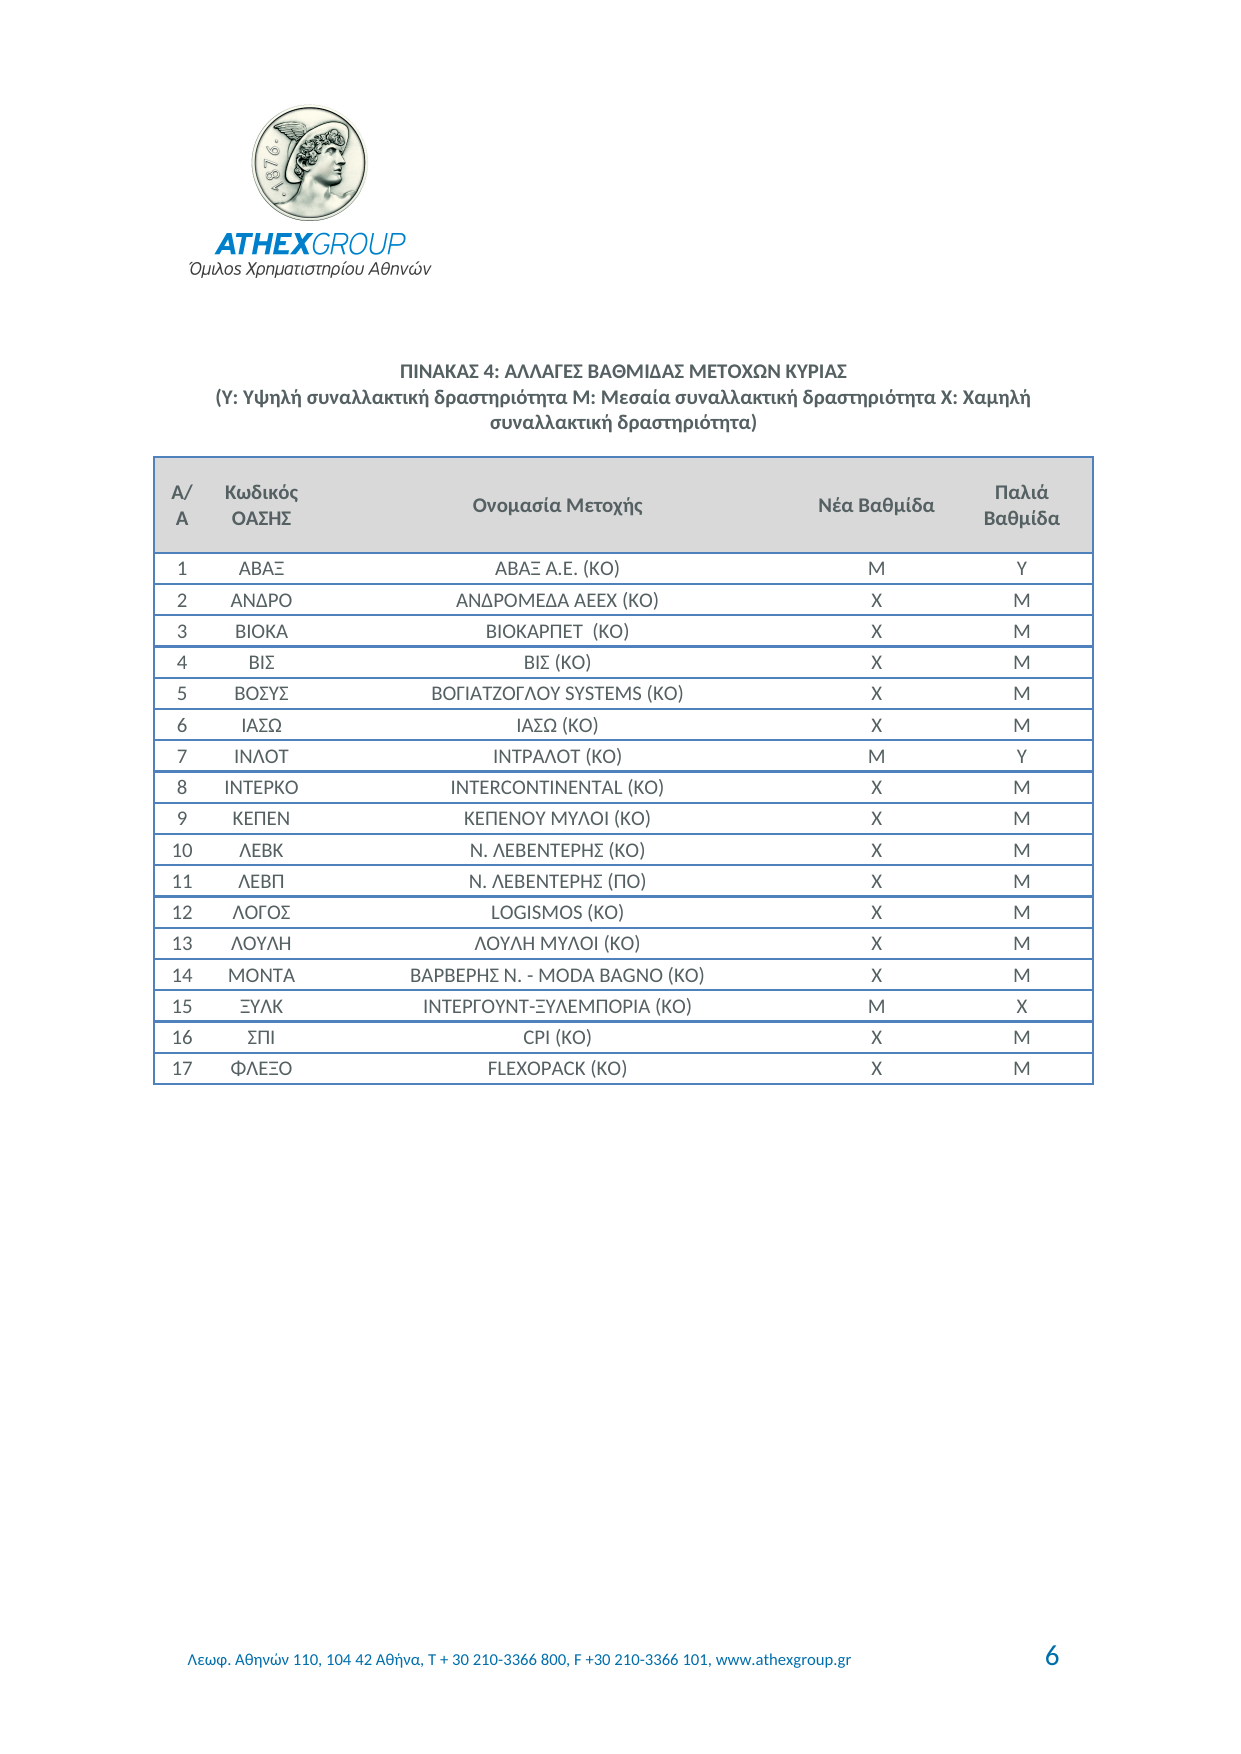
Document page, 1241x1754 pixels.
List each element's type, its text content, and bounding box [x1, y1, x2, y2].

table_cell Παλιά Βαθμίδα [950, 458, 1092, 552]
table_cell ΒΟΣΥΣ [210, 679, 312, 708]
table_cell ΛΟΓΟΣ [210, 898, 312, 927]
table_cell ΛΕΒΠ [210, 866, 312, 895]
table_cell 14 [155, 960, 210, 989]
table_cell X [803, 616, 950, 645]
table_cell ΙΑΣΩ [210, 710, 312, 739]
table_cell INTERCONTINENTAL (ΚΟ) [312, 773, 803, 802]
table_cell 5 [155, 679, 210, 708]
table_cell M [950, 773, 1092, 802]
table_cell M [803, 554, 950, 583]
table_cell X [803, 866, 950, 895]
table_cell M [950, 898, 1092, 927]
table_cell X [803, 710, 950, 739]
table_cell Νέα Βαθμίδα [803, 458, 950, 552]
table_cell ΒΙΟΚΑΡΠΕΤ (ΚΟ) [312, 616, 803, 645]
table_cell 8 [155, 773, 210, 802]
table_cell X [803, 960, 950, 989]
table_cell X [803, 804, 950, 833]
table_cell ΚΕΠΕΝΟΥ ΜΥΛΟΙ (ΚΟ) [312, 804, 803, 833]
table_cell A/A [155, 458, 210, 552]
table_cell 15 [155, 991, 210, 1020]
table_cell Ν. ΛΕΒΕΝΤΕΡΗΣ (ΠΟ) [312, 866, 803, 895]
table_cell X [803, 1054, 950, 1083]
picture [187, 103, 433, 278]
table_cell M [803, 991, 950, 1020]
table_cell M [950, 1054, 1092, 1083]
table_cell Y [950, 741, 1092, 770]
table_cell M [950, 835, 1092, 864]
table_cell 16 [155, 1023, 210, 1052]
table_cell ΙΝΤΡΑΛΟΤ (ΚΟ) [312, 741, 803, 770]
table_cell Κωδικός ΟΑΣΗΣ [210, 458, 312, 552]
table_cell 6 [155, 710, 210, 739]
table_cell X [803, 648, 950, 677]
table_cell 11 [155, 866, 210, 895]
table_cell M [950, 1023, 1092, 1052]
table_cell ΙΝΤΕΡΓΟΥΝΤ-ΞΥΛΕΜΠΟΡΙΑ (ΚΟ) [312, 991, 803, 1020]
table_cell M [950, 585, 1092, 614]
table_cell M [803, 741, 950, 770]
table_cell M [950, 866, 1092, 895]
table_cell ΦΛΕΞΟ [210, 1054, 312, 1083]
table_cell ΚΕΠΕΝ [210, 804, 312, 833]
table_cell 12 [155, 898, 210, 927]
table_cell X [803, 835, 950, 864]
table_cell M [950, 679, 1092, 708]
table_cell ΣΠΙ [210, 1023, 312, 1052]
table_cell 9 [155, 804, 210, 833]
table_cell X [803, 773, 950, 802]
table_cell X [950, 991, 1092, 1020]
table_cell X [803, 585, 950, 614]
table_cell Ν. ΛΕΒΕΝΤΕΡΗΣ (ΚΟ) [312, 835, 803, 864]
table_cell ΒΙΣ [210, 648, 312, 677]
table_cell X [803, 898, 950, 927]
table_cell ΒΟΓΙΑΤΖΟΓΛΟΥ SYSTEMS (ΚΟ) [312, 679, 803, 708]
table_cell Ονομασία Μετοχής [312, 458, 803, 552]
table_cell M [950, 648, 1092, 677]
table_cell X [803, 929, 950, 958]
table_cell M [950, 929, 1092, 958]
table_cell M [950, 616, 1092, 645]
table_cell ΒΑΡΒΕΡΗΣ Ν. - MODA BAGNO (ΚΟ) [312, 960, 803, 989]
table_cell CPI (ΚΟ) [312, 1023, 803, 1052]
table_cell 2 [155, 585, 210, 614]
table_cell ΙΝΛΟΤ [210, 741, 312, 770]
table_cell 3 [155, 616, 210, 645]
table_cell ΙΑΣΩ (ΚΟ) [312, 710, 803, 739]
table_cell ΑΝΔΡΟΜΕΔΑ ΑΕΕΧ (ΚΟ) [312, 585, 803, 614]
table_cell ΑΒΑΞ Α.Ε. (ΚΟ) [312, 554, 803, 583]
table_header ΠΙΝΑΚΑΣ 4: ΑΛΛΑΓΕΣ ΒΑΘΜΙΔΑΣ ΜΕΤΟΧΩΝ ΚΥΡΙΑΣ (Y: Υψηλή συναλλακτική δραστηριότητα M: Μεσαία συναλλακτική δραστηριότητα X: Χαμηλή συναλλακτική δραστηριότητα) [154, 338, 1093, 456]
table_cell X [803, 679, 950, 708]
table_cell ΒΙΟΚΑ [210, 616, 312, 645]
table_cell X [803, 1023, 950, 1052]
table_cell ΛΟΥΛΗ [210, 929, 312, 958]
table_cell 10 [155, 835, 210, 864]
table_cell M [950, 960, 1092, 989]
table_cell ΑΝΔΡΟ [210, 585, 312, 614]
table_cell ΜΟΝΤΑ [210, 960, 312, 989]
table_cell ΞΥΛΚ [210, 991, 312, 1020]
table_cell ΛΟΥΛΗ ΜΥΛΟΙ (ΚΟ) [312, 929, 803, 958]
table_cell 17 [155, 1054, 210, 1083]
table_cell M [950, 804, 1092, 833]
table_cell ΛΕΒΚ [210, 835, 312, 864]
table_cell FLEXOPACK (ΚΟ) [312, 1054, 803, 1083]
table_cell M [950, 710, 1092, 739]
table_cell ΒΙΣ (ΚΟ) [312, 648, 803, 677]
table_cell ΑΒΑΞ [210, 554, 312, 583]
table_cell 1 [155, 554, 210, 583]
table_cell 4 [155, 648, 210, 677]
table_cell 13 [155, 929, 210, 958]
table_cell LOGISMOS (ΚΟ) [312, 898, 803, 927]
table_cell 7 [155, 741, 210, 770]
table_cell ΙΝΤΕΡΚΟ [210, 773, 312, 802]
table_cell Y [950, 554, 1092, 583]
